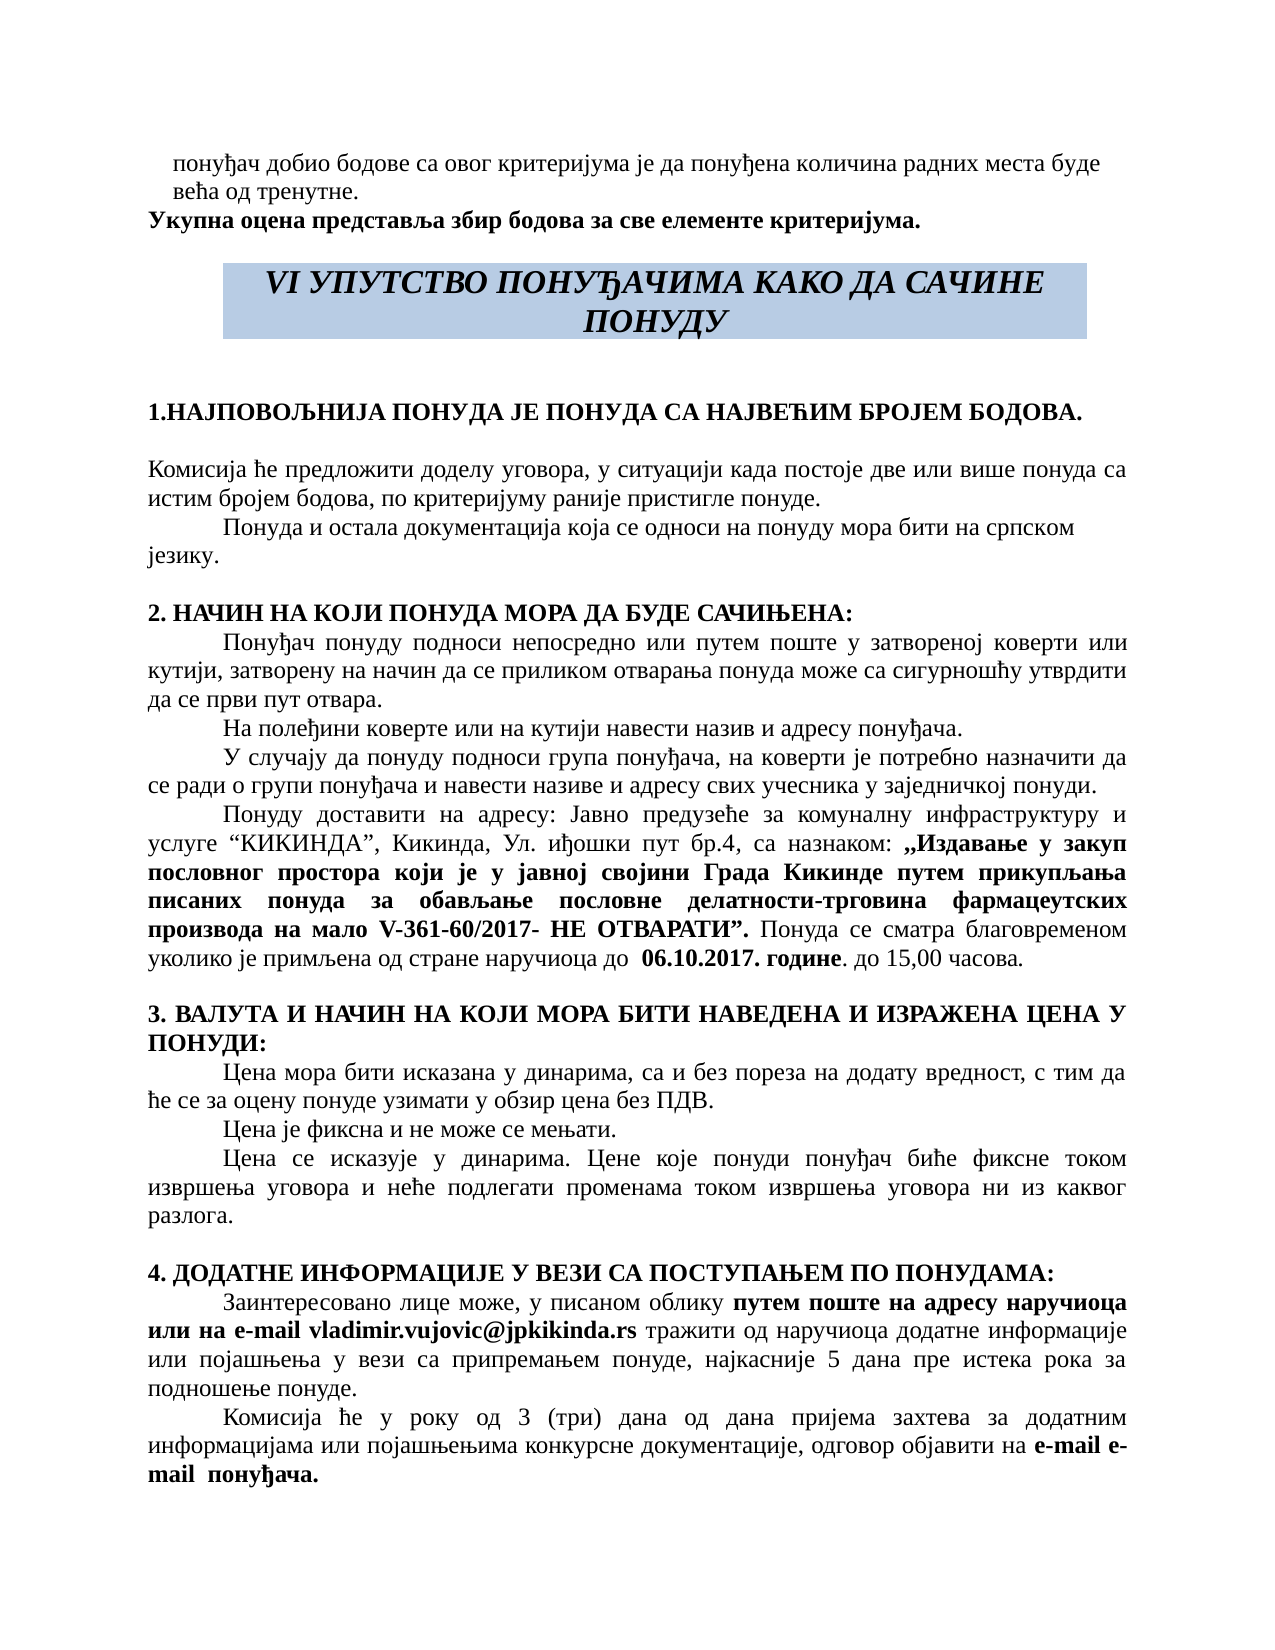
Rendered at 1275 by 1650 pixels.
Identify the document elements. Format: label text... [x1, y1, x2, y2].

text На полеђини коверте или на кутији навести назив и адресу понуђача. [148, 713, 1127, 742]
text Комисија ће у року од 3 (три) дана од дана пријема захтева за додатним информацијама или појашњењима конкурсне документације, одговор објавити на е-mail е-mail понуђача. [148, 1402, 1127, 1488]
text 4. ДОДАТНЕ ИНФОРМАЦИЈЕ У ВЕЗИ СА ПОСТУПАЊЕМ ПО ПОНУДАМА: [148, 1258, 1127, 1287]
text Заинтересовано лице може, у писаном облику путем поште на адресу наручиоца или на е-mail vladimir.vujovic@jpkikinda.rs тражити од наручиоца додатне информације или појашњења у вези са припремањем понуде, најкасније 5 дана пре истека рока за подношење понуде. [148, 1287, 1127, 1402]
text Понуду доставити на адресу: Јавно предузеће за комуналну инфраструктуру и услуге “КИКИНДА”, Кикинда, Ул. иђошки пут бр.4, са назнаком: ,,Издавање у закуп пословног простора који је у јавној својини Града Кикинде путем прикупљања писаних понуда за обављање пословне делатности-трговина фармацеутских производа на мало V-361-60/2017- НЕ ОТВАРАТИ”. Понуда се сматра благовременом уколико је примљена од стране наручиоца до 06.10.2017. године. до 15,00 часова. [148, 799, 1127, 972]
text У случају да понуду подноси група понуђача, на коверти је потребно назначити да се ради о групи понуђача и навести називе и адресу свих учесника у заједничкој понуди. [148, 742, 1127, 799]
subtitle VI УПУТСТВО ПОНУЂАЧИМА КАКО ДА САЧИНЕ ПОНУДУ [223, 263, 1087, 339]
text Цена мора бити исказана у динарима, са и без пореза на додату вредност, с тим да ће се за оцену понуде узимати у обзир цена без ПДВ. [148, 1057, 1127, 1114]
text 1.НАЈПОВОЉНИЈА ПОНУДА ЈЕ ПОНУДА СА НАЈВЕЋИМ БРОЈЕМ БОДОВА. [148, 397, 1127, 426]
text већа од тренутне. [148, 176, 1127, 205]
text понуђач добио бодове са овог критеријума је да понуђена количина радних места буде [148, 148, 1127, 176]
text Цена је фиксна и не може се мењати. [148, 1114, 1127, 1143]
text Комисија ће предложити доделу уговора, у ситуацији када постоје две или више понуда са истим бројем бодова, по критеријуму раније пристигле понуде. [148, 454, 1127, 512]
subtitle Понуда и остала документација која се односи на понуду мора бити на српском језику. [148, 512, 1127, 569]
text Понуђач понуду подноси непосредно или путем поште у затвореној коверти или кутији, затворену на начин да се приликом отварања понуда може са сигурношћу утврдити да се први пут отвара. [148, 627, 1127, 713]
text Цена се исказује у динарима. Цене које понуди понуђач биће фиксне током извршења уговора и неће подлегати променама током извршења уговора ни из каквог разлога. [148, 1143, 1127, 1229]
text 2. НАЧИН НА КОЈИ ПОНУДА МОРА ДА БУДЕ САЧИЊЕНА: [148, 598, 1127, 627]
text 3. ВАЛУТА И НАЧИН НА КОЈИ МОРА БИТИ НАВЕДЕНА И ИЗРАЖЕНА ЦЕНА У ПОНУДИ: [148, 999, 1127, 1057]
text Укупна оцена представља збир бодова за све елементе критеријума. [148, 205, 1127, 234]
